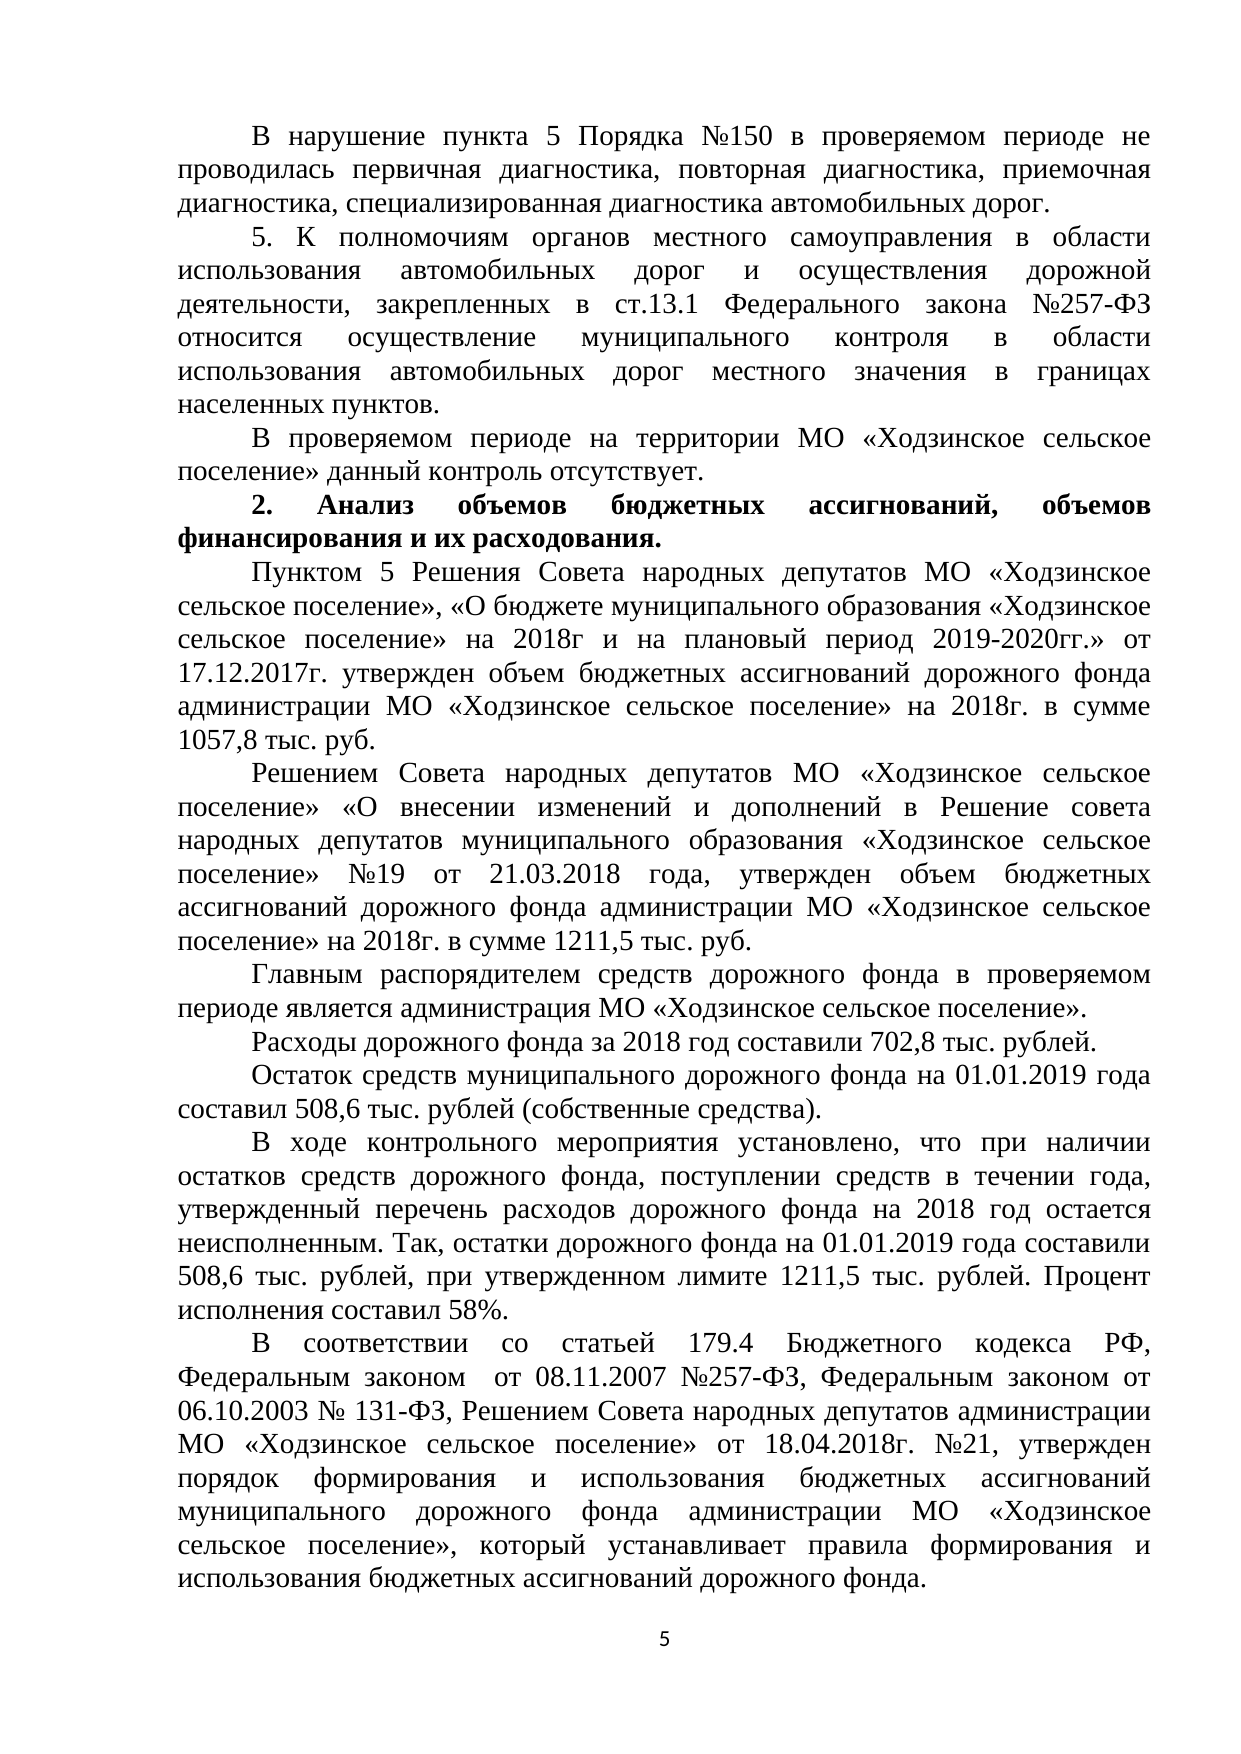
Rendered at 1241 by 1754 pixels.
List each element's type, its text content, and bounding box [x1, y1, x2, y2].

text В нарушение пункта 5 Порядка №150 в проверяемом периоде не проводилась первичная диагностика, повторная диагностика, приемочная диагностика, специализированная диагностика автомобильных дорог. [177, 118, 1152, 219]
text 2. Анализ объемов бюджетных ассигнований, объемов финансирования и их расходования. [177, 487, 1152, 554]
text В проверяемом периоде на территории МО «Ходзинское сельское поселение» данный контроль отсутствует. [177, 420, 1152, 487]
text Пунктом 5 Решения Совета народных депутатов МО «Ходзинское сельское поселение», «О бюджете муниципального образования «Ходзинское сельское поселение» на 2018г и на плановый период 2019-2020гг.» от 17.12.2017г. утвержден объем бюджетных ассигнований дорожного фонда администрации МО «Ходзинское сельское поселение» на 2018г. в сумме 1057,8 тыс. руб. [177, 554, 1152, 755]
text В соответствии со статьей 179.4 Бюджетного кодекса РФ, Федеральным законом от 08.11.2007 №257-ФЗ, Федеральным законом от 06.10.2003 № 131-ФЗ, Решением Совета народных депутатов администрации МО «Ходзинское сельское поселение» от 18.04.2018г. №21, утвержден порядок формирования и использования бюджетных ассигнований муниципального дорожного фонда администрации МО «Ходзинское сельское поселение», который устанавливает правила формирования и использования бюджетных ассигнований дорожного фонда. [177, 1326, 1152, 1594]
text В ходе контрольного мероприятия установлено, что при наличии остатков средств дорожного фонда, поступлении средств в течении года, утвержденный перечень расходов дорожного фонда на 2018 год остается неисполненным. Так, остатки дорожного фонда на 01.01.2019 года составили 508,6 тыс. рублей, при утвержденном лимите 1211,5 тыс. рублей. Процент исполнения составил 58%. [177, 1124, 1152, 1326]
text Остаток средств муниципального дорожного фонда на 01.01.2019 года составил 508,6 тыс. рублей (собственные средства). [177, 1057, 1152, 1124]
text Главным распорядителем средств дорожного фонда в проверяемом периоде является администрация МО «Ходзинское сельское поселение». [177, 957, 1152, 1024]
text 5. К полномочиям органов местного самоуправления в области использования автомобильных дорог и осуществления дорожной деятельности, закрепленных в ст.13.1 Федерального закона №257-ФЗ относится осуществление муниципального контроля в области использования автомобильных дорог местного значения в границах населенных пунктов. [177, 219, 1152, 420]
text Расходы дорожного фонда за 2018 год составили 702,8 тыс. рублей. [177, 1024, 1152, 1057]
text Решением Совета народных депутатов МО «Ходзинское сельское поселение» «О внесении изменений и дополнений в Решение совета народных депутатов муниципального образования «Ходзинское сельское поселение» №19 от 21.03.2018 года, утвержден объем бюджетных ассигнований дорожного фонда администрации МО «Ходзинское сельское поселение» на 2018г. в сумме 1211,5 тыс. руб. [177, 755, 1152, 957]
